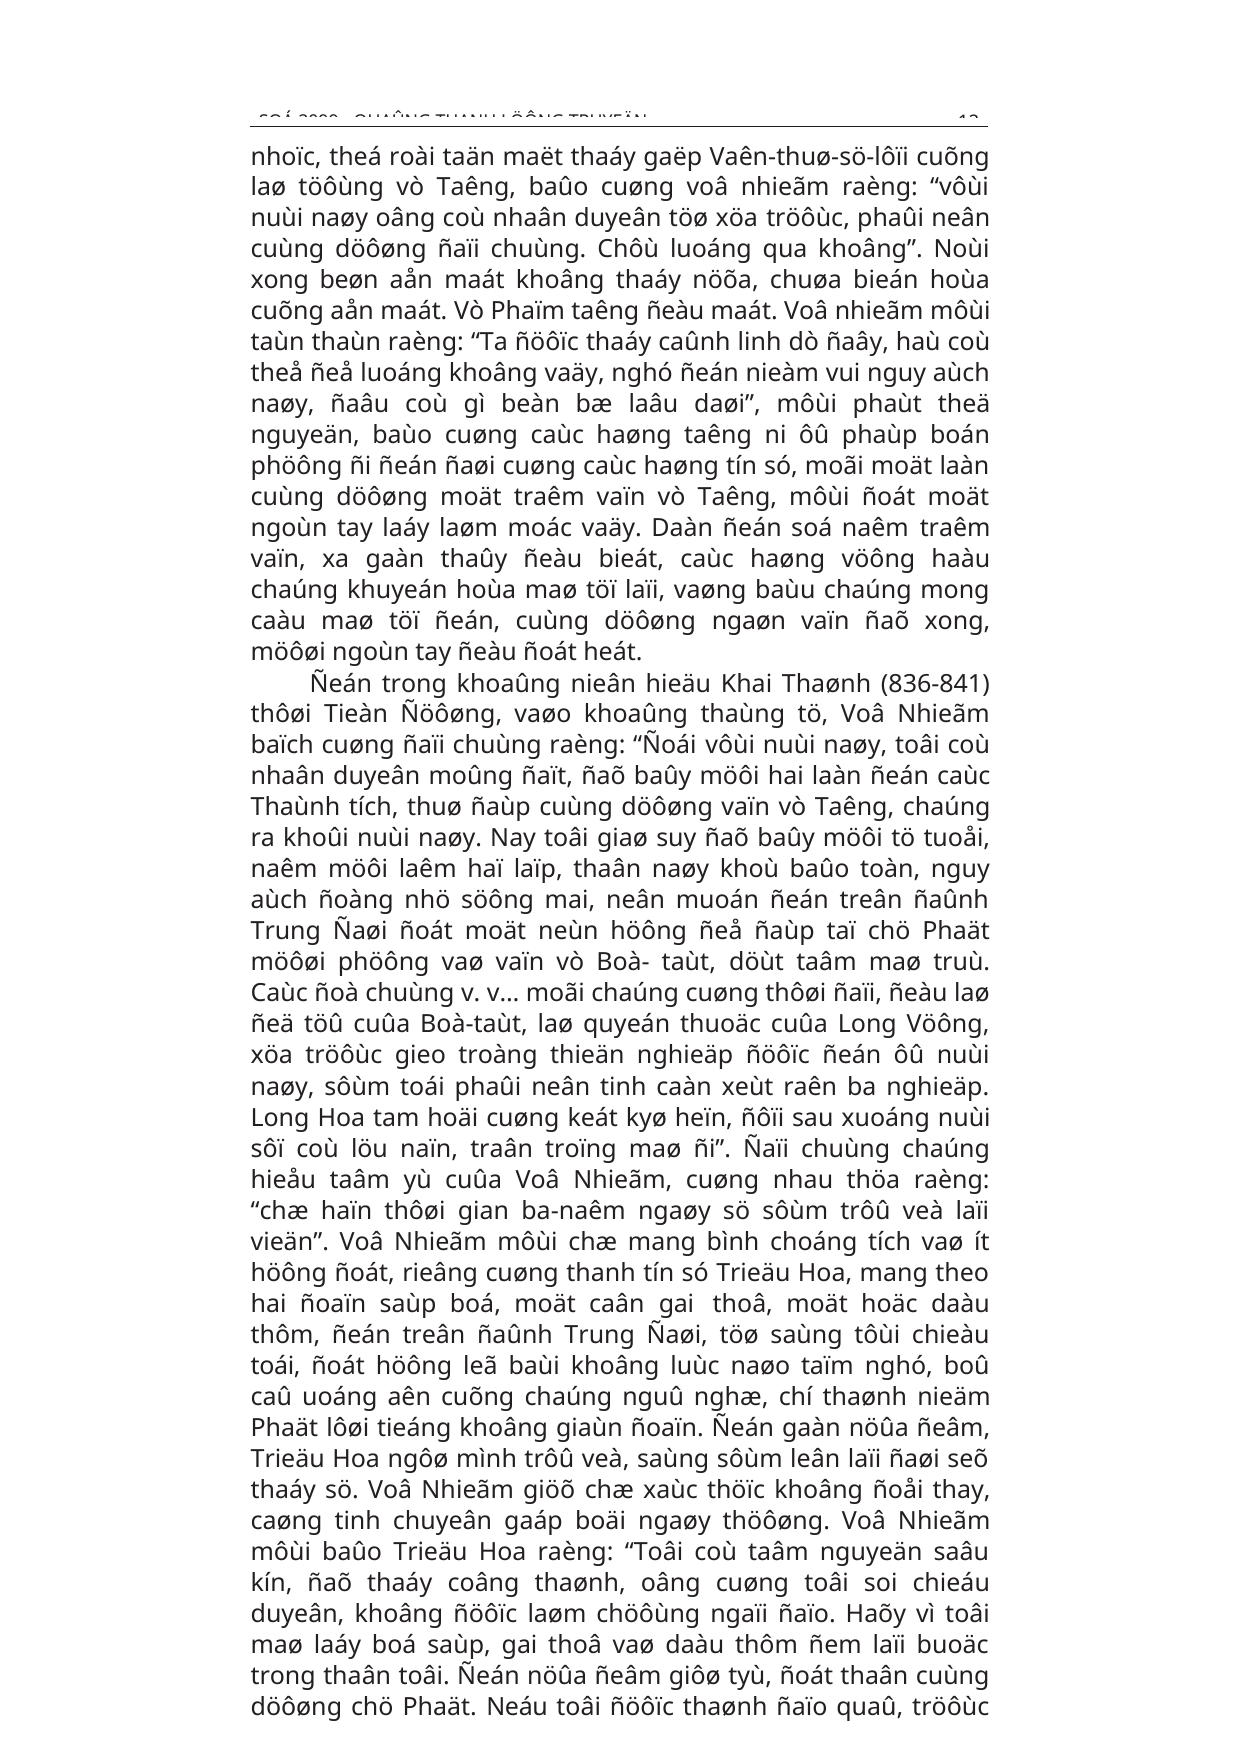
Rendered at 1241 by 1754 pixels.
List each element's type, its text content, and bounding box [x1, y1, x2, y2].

text nhoïc, theá roài taän maët thaáy gaëp Vaên-thuø-sö-lôïi cuõng laø töôùng vò Taêng, baûo cuøng voâ nhieãm raèng: “vôùi nuùi naøy oâng coù nhaân duyeân töø xöa tröôùc, phaûi neân cuùng döôøng ñaïi chuùng. Chôù luoáng qua khoâng”. Noùi xong beøn aån maát khoâng thaáy nöõa, chuøa bieán hoùa cuõng aån maát. Vò Phaïm taêng ñeàu maát. Voâ nhieãm môùi taùn thaùn raèng: “Ta ñöôïc thaáy caûnh linh dò ñaây, haù coù theå ñeå luoáng khoâng vaäy, nghó ñeán nieàm vui nguy aùch naøy, ñaâu coù gì beàn bæ laâu daøi”, môùi phaùt theä nguyeän, baùo cuøng caùc haøng taêng ni ôû phaùp boán phöông ñi ñeán ñaøi cuøng caùc haøng tín só, moãi moät laàn cuùng döôøng moät traêm vaïn vò Taêng, môùi ñoát moät ngoùn tay laáy laøm moác vaäy. Daàn ñeán soá naêm traêm vaïn, xa gaàn thaûy ñeàu bieát, caùc haøng vöông haàu chaúng khuyeán hoùa maø töï laïi, vaøng baùu chaúng mong caàu maø töï ñeán, cuùng döôøng ngaøn vaïn ñaõ xong, möôøi ngoùn tay ñeàu ñoát heát. [250, 140, 990, 668]
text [250, 668, 990, 1723]
